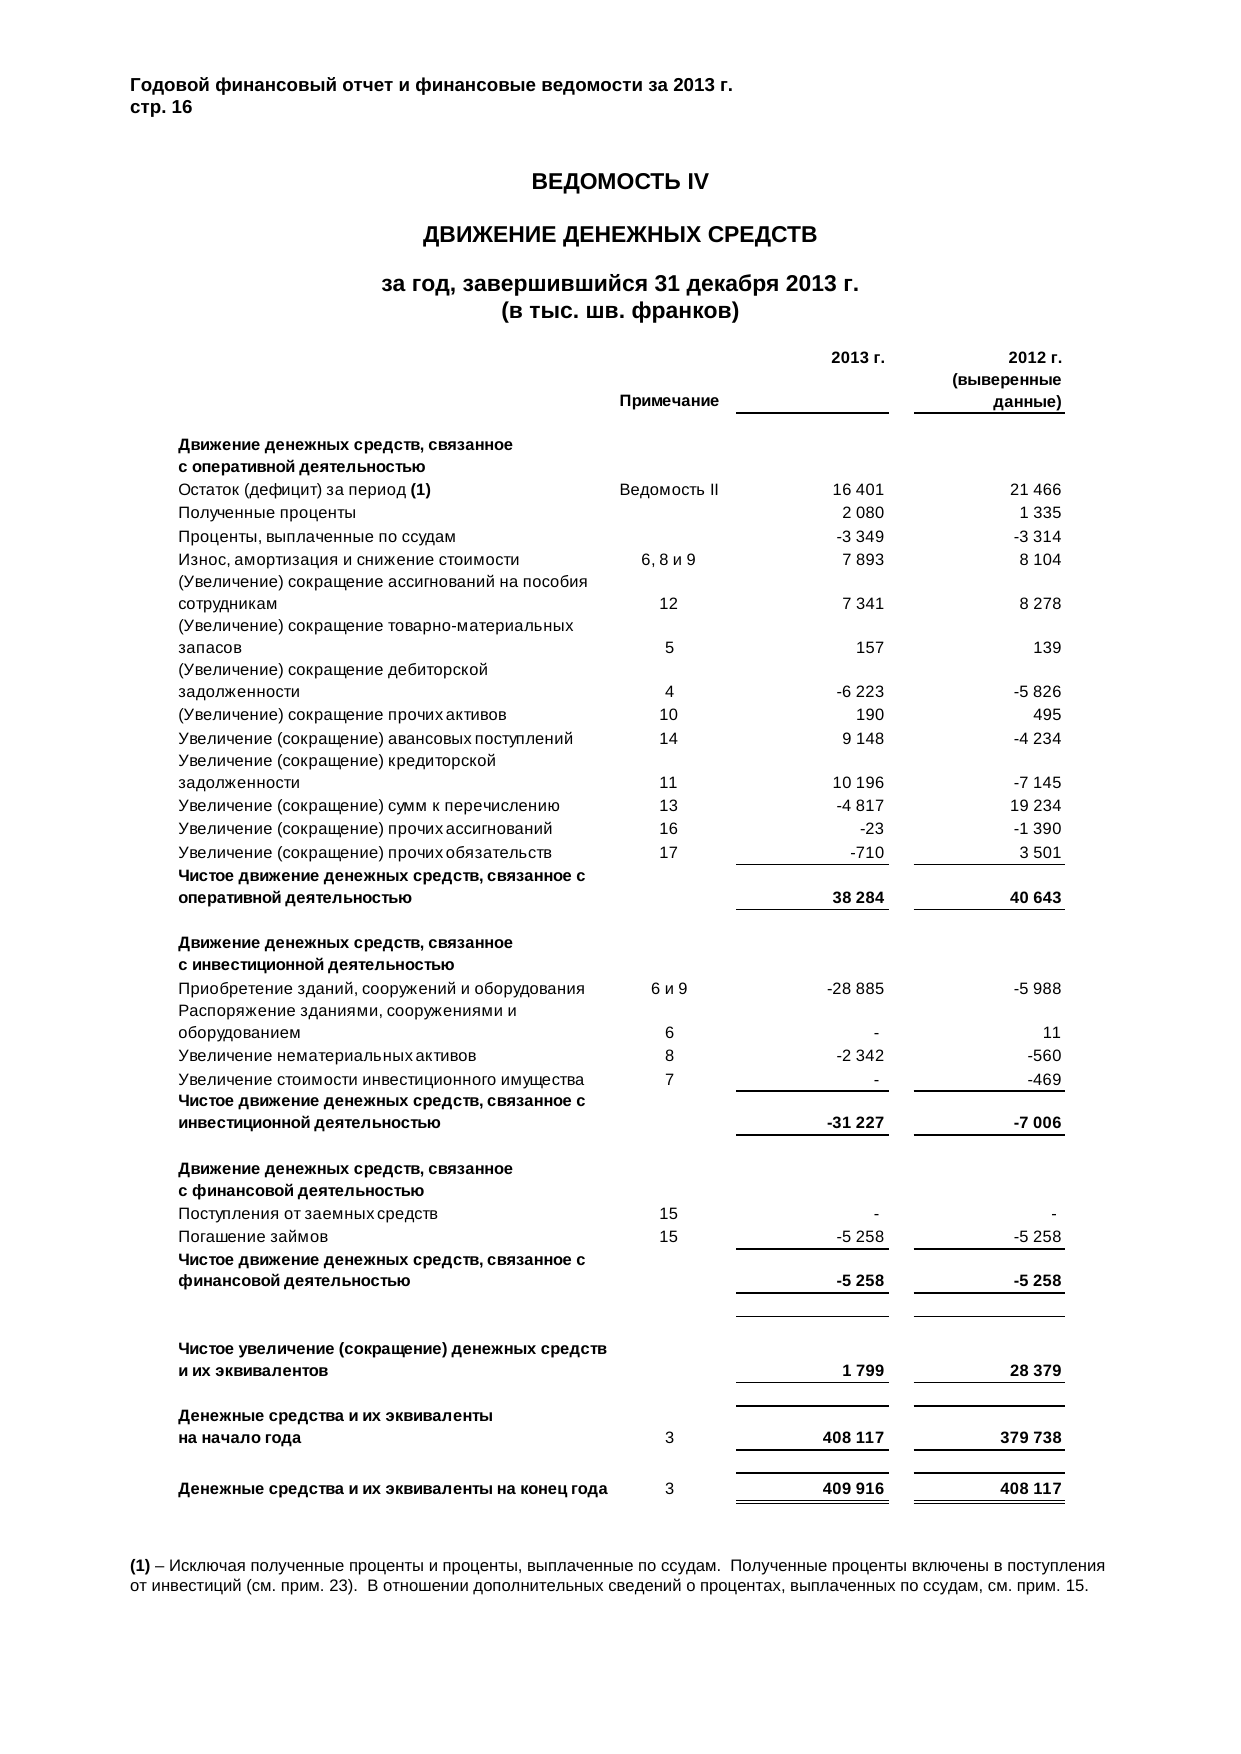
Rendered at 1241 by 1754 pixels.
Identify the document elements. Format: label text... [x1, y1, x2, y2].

text (в тыс. шв. франков) [130, 297, 1110, 323]
subtitle ВЕДОМОСТЬ IV ДВИЖЕНИЕ ДЕНЕЖНЫХ СРЕДСТВ [130, 168, 1110, 247]
text за год, завершившийся 31 декабря 2013 г. [130, 270, 1110, 297]
text (1) – Исключая полученные проценты и проценты, выплаченные по ссудам. Полученные проценты включены в поступления от инвестиций (см. прим. 23). В отношении дополнительных сведений о процентах, выплаченных по ссудам, см. прим. 15. [130, 1556, 1110, 1594]
